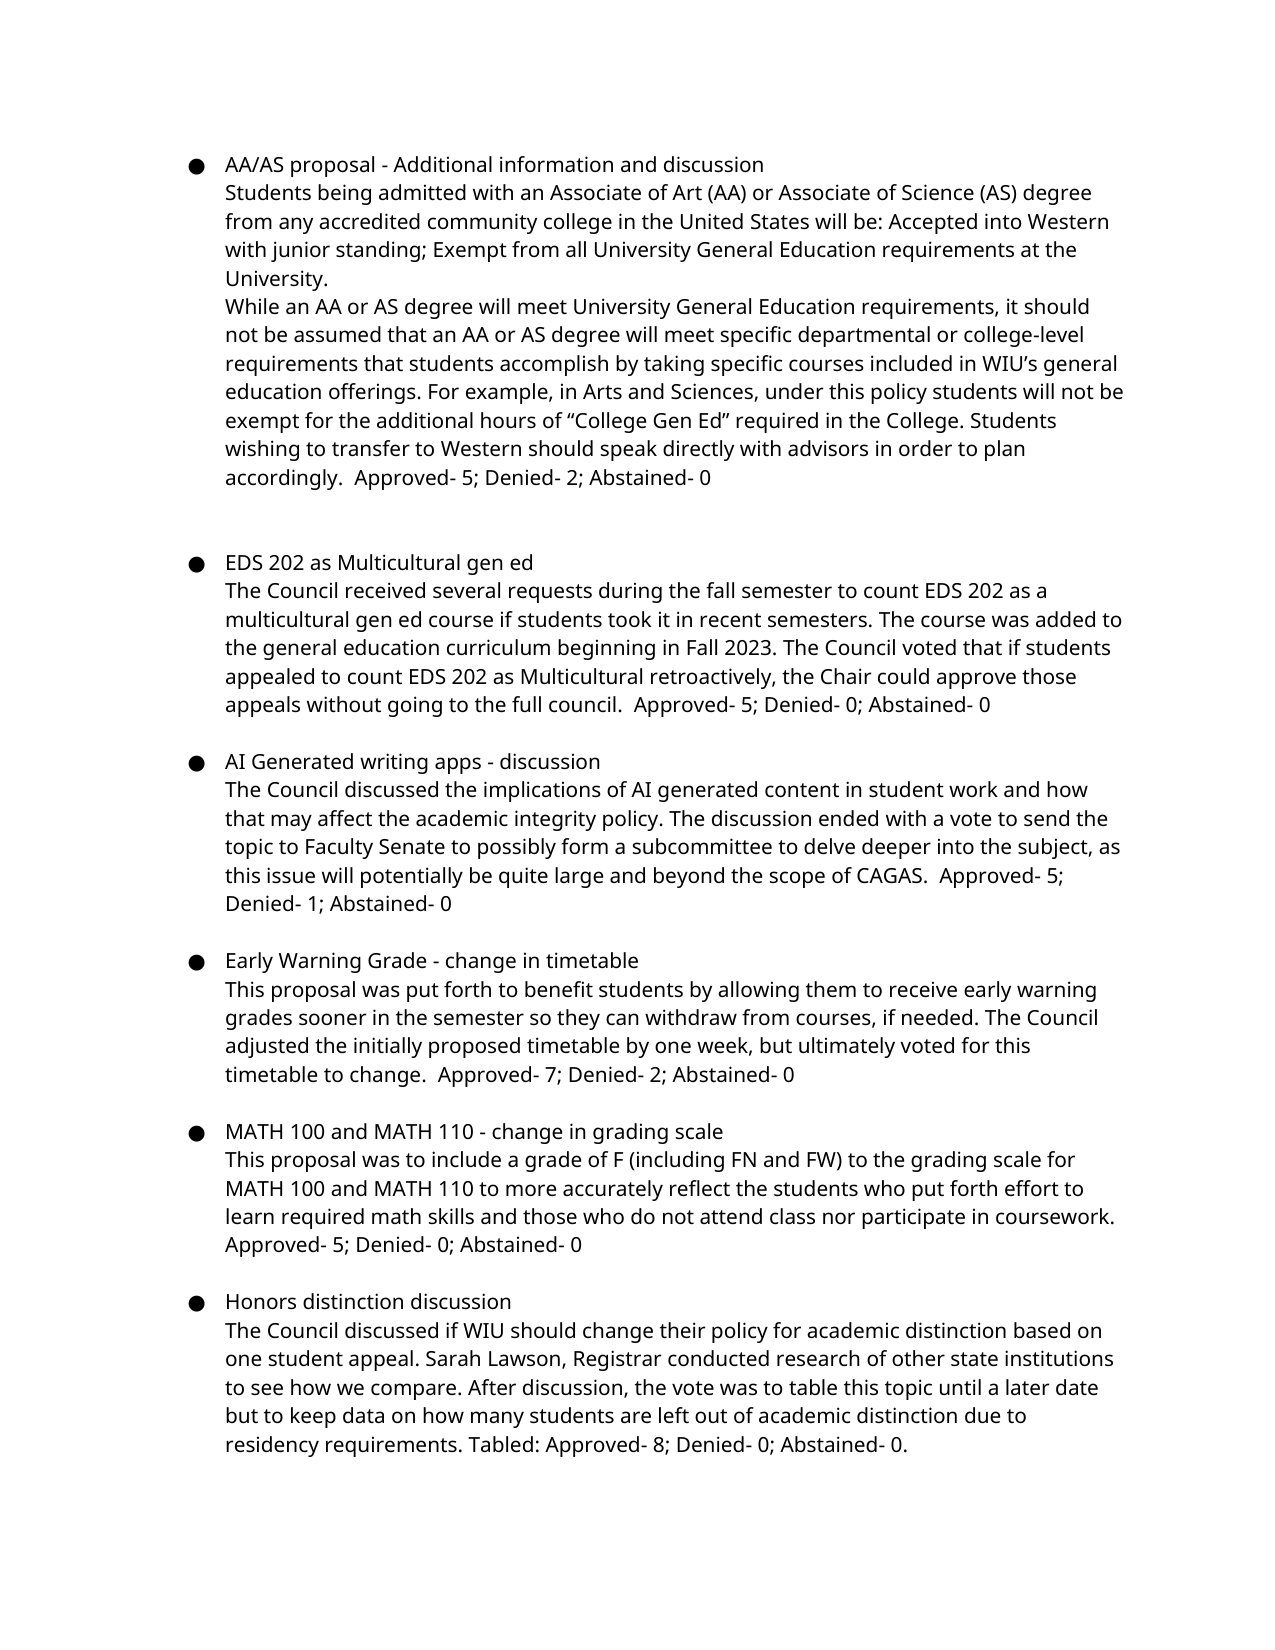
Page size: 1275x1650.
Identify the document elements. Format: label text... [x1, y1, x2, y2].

text The Council discussed if WIU should change their policy for academic distinction based on one student appeal. Sarah Lawson, Registrar conducted research of other state institutions to see how we compare. After discussion, the vote was to table this topic until a later date but to keep data on how many students are left out of academic distinction due to residency requirements. Tabled: Approved- 8; Denied- 0; Abstained- 0. [225, 1316, 1125, 1458]
list AI Generated writing apps - discussion [187, 747, 1125, 776]
list MATH 100 and MATH 110 - change in grading scale [187, 1117, 1125, 1145]
text While an AA or AS degree will meet University General Education requirements, it should not be assumed that an AA or AS degree will meet specific departmental or college-level requirements that students accomplish by taking specific courses included in WIU’s general education offerings. For example, in Arts and Sciences, under this policy students will not be exempt for the additional hours of “College Gen Ed” required in the College. Students wishing to transfer to Western should speak directly with advisors in order to plan accordingly. Approved- 5; Denied- 2; Abstained- 0 [225, 292, 1125, 491]
text Students being admitted with an Associate of Art (AA) or Associate of Science (AS) degree from any accredited community college in the United States will be: Accepted into Western with junior standing; Exempt from all University General Education requirements at the University. [225, 178, 1125, 292]
text This proposal was to include a grade of F (including FN and FW) to the grading scale for MATH 100 and MATH 110 to more accurately reflect the students who put forth effort to learn required math skills and those who do not attend class nor participate in coursework. Approved- 5; Denied- 0; Abstained- 0 [225, 1145, 1125, 1259]
list EDS 202 as Multicultural gen ed [187, 548, 1125, 577]
list Early Warning Grade - change in timetable [187, 946, 1125, 975]
text This proposal was put forth to benefit students by allowing them to receive early warning grades sooner in the semester so they can withdraw from courses, if needed. The Council adjusted the initially proposed timetable by one week, but ultimately voted for this timetable to change. Approved- 7; Denied- 2; Abstained- 0 [225, 975, 1125, 1088]
text The Council discussed the implications of AI generated content in student work and how that may affect the academic integrity policy. The discussion ended with a vote to send the topic to Faculty Senate to possibly form a subcommittee to delve deeper into the subject, as this issue will potentially be quite large and beyond the scope of CAGAS. Approved- 5; Denied- 1; Abstained- 0 [225, 776, 1125, 918]
list Honors distinction discussion [187, 1287, 1125, 1316]
text The Council received several requests during the fall semester to count EDS 202 as a multicultural gen ed course if students took it in recent semesters. The course was added to the general education curriculum beginning in Fall 2023. The Council voted that if students appealed to count EDS 202 as Multicultural retroactively, the Chair could approve those appeals without going to the full council. Approved- 5; Denied- 0; Abstained- 0 [225, 577, 1125, 719]
list AA/AS proposal - Additional information and discussion [187, 150, 1125, 178]
